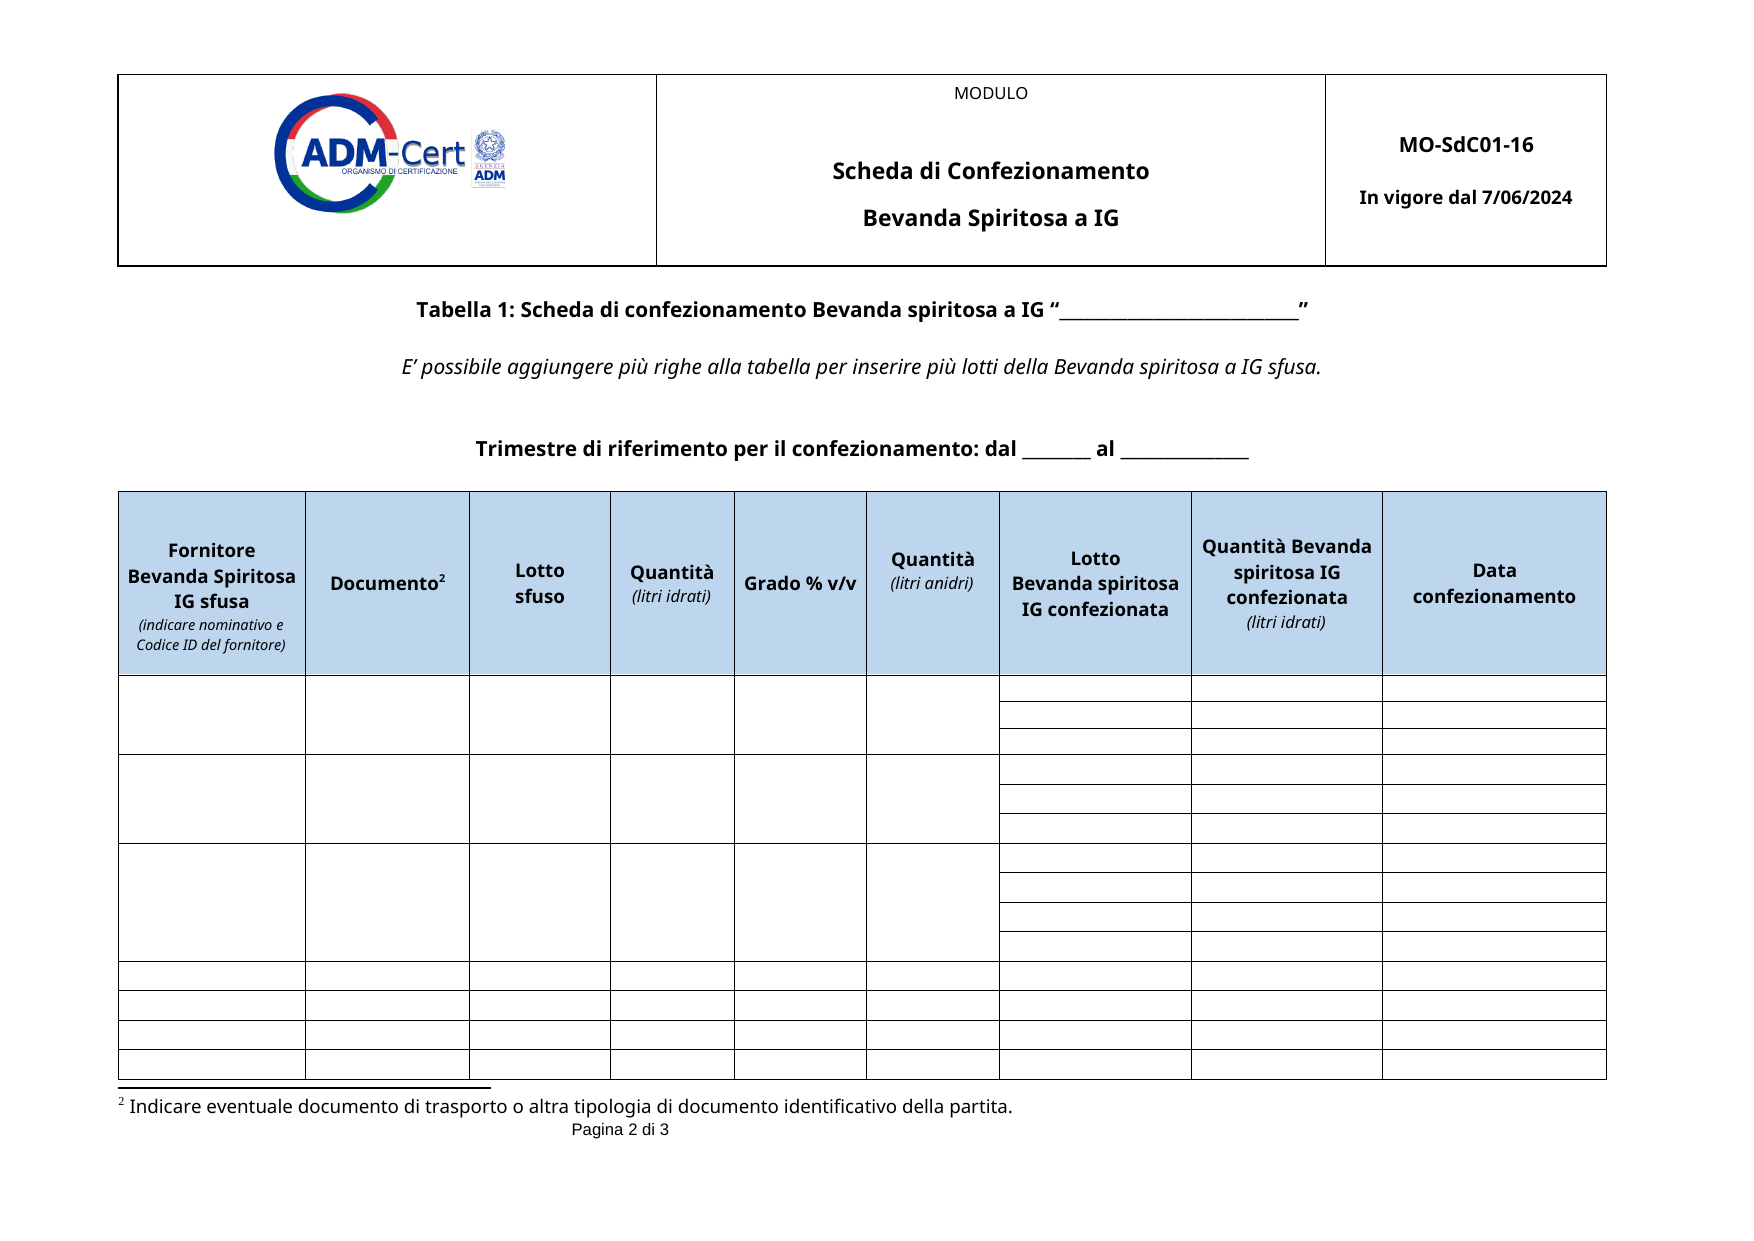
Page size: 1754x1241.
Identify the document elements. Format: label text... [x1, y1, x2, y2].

table_cell [1000, 785, 1191, 813]
table_cell [611, 991, 734, 1019]
table_cell [470, 991, 610, 1019]
table_header Documento [306, 492, 469, 674]
table_cell [1383, 702, 1606, 728]
table_cell [735, 991, 866, 1019]
table_cell [867, 844, 999, 961]
table_cell [306, 676, 469, 754]
table_cell [867, 991, 999, 1019]
table_cell [735, 676, 866, 754]
table_cell [867, 1050, 999, 1078]
table_cell [470, 1050, 610, 1078]
table_cell [1000, 702, 1191, 728]
table_cell [1383, 932, 1606, 961]
table_cell [1000, 932, 1191, 961]
table_cell [867, 962, 999, 990]
table_cell [1192, 729, 1382, 754]
table_cell [1192, 1050, 1382, 1078]
table_cell [306, 844, 469, 961]
table_cell [1000, 873, 1191, 902]
table_cell [1192, 1021, 1382, 1049]
table_cell [119, 962, 305, 990]
table_cell [1383, 962, 1606, 990]
table_cell [1000, 991, 1191, 1019]
table_cell [1192, 844, 1382, 872]
table_cell [306, 1050, 469, 1078]
table_cell [1192, 932, 1382, 961]
table_cell [1383, 814, 1606, 843]
table_cell [1192, 755, 1382, 784]
table_cell [1000, 962, 1191, 990]
table_cell [470, 844, 610, 961]
table_cell [1383, 755, 1606, 784]
table_cell [1000, 903, 1191, 931]
table_header Quantità (litri idrati) [611, 492, 734, 674]
table_cell [611, 676, 734, 754]
table_cell [611, 1050, 734, 1078]
table_header Fornitore Bevanda Spiritosa IG sfusa (indicare nominativo e Codice ID del fornitore) [119, 492, 305, 674]
table_cell [306, 755, 469, 843]
table_cell [867, 755, 999, 843]
table_cell [611, 755, 734, 843]
table_cell [611, 962, 734, 990]
table_cell [119, 1021, 305, 1049]
picture [269, 86, 506, 217]
table_cell [1383, 873, 1606, 902]
table_cell [735, 755, 866, 843]
table_cell [470, 676, 610, 754]
table_cell [1192, 991, 1382, 1019]
text E’ possibile aggiungere più righe alla tabella per inserire più lotti della Bevanda spiritosa a IG sfusa. [118, 352, 1606, 381]
table_cell [1000, 844, 1191, 872]
table_cell [1000, 755, 1191, 784]
table_header Lotto Bevanda spiritosa IG confezionata [1000, 492, 1191, 674]
table_cell [1000, 814, 1191, 843]
table_cell [306, 991, 469, 1019]
text Tabella 1: Scheda di confezionamento Bevanda spiritosa a IG “____________________________” [118, 295, 1606, 323]
table_cell [1383, 903, 1606, 931]
table_cell [1192, 702, 1382, 728]
table_cell [1192, 962, 1382, 990]
table_cell [1383, 676, 1606, 701]
table_cell [1000, 729, 1191, 754]
table_cell [735, 1021, 866, 1049]
table_header Data confezionamento [1383, 492, 1606, 674]
table_cell [1192, 676, 1382, 701]
table_cell [119, 1050, 305, 1078]
table_cell [735, 962, 866, 990]
table_cell [611, 1021, 734, 1049]
table_cell [470, 1021, 610, 1049]
table_cell [1192, 814, 1382, 843]
table_cell [470, 755, 610, 843]
text Trimestre di riferimento per il confezionamento: dal ________ al _______________ [118, 434, 1606, 463]
table_cell [867, 676, 999, 754]
table_cell [867, 1021, 999, 1049]
table_cell [1383, 991, 1606, 1019]
table_cell [735, 844, 866, 961]
table_cell [119, 755, 305, 843]
table_cell [1383, 1050, 1606, 1078]
table_cell [119, 991, 305, 1019]
table_cell [306, 1021, 469, 1049]
table_cell [1000, 676, 1191, 701]
table_header Quantità (litri anidri) [867, 492, 999, 674]
table_cell [611, 844, 734, 961]
table_cell [119, 676, 305, 754]
table_header Quantità Bevanda spiritosa IG confezionata (litri idrati) [1192, 492, 1382, 674]
table_cell [1192, 785, 1382, 813]
table_cell [1383, 729, 1606, 754]
table_cell [1000, 1021, 1191, 1049]
table_cell [1192, 873, 1382, 902]
table_cell [306, 962, 469, 990]
table_cell [1383, 785, 1606, 813]
table_cell [1000, 1050, 1191, 1078]
table_cell [1383, 844, 1606, 872]
table_cell [470, 962, 610, 990]
table_cell [735, 1050, 866, 1078]
table_cell [119, 844, 305, 961]
table_cell [1192, 903, 1382, 931]
table_header Lotto sfuso [470, 492, 610, 674]
table_cell [1383, 1021, 1606, 1049]
table_header Grado % v/v [735, 492, 866, 674]
